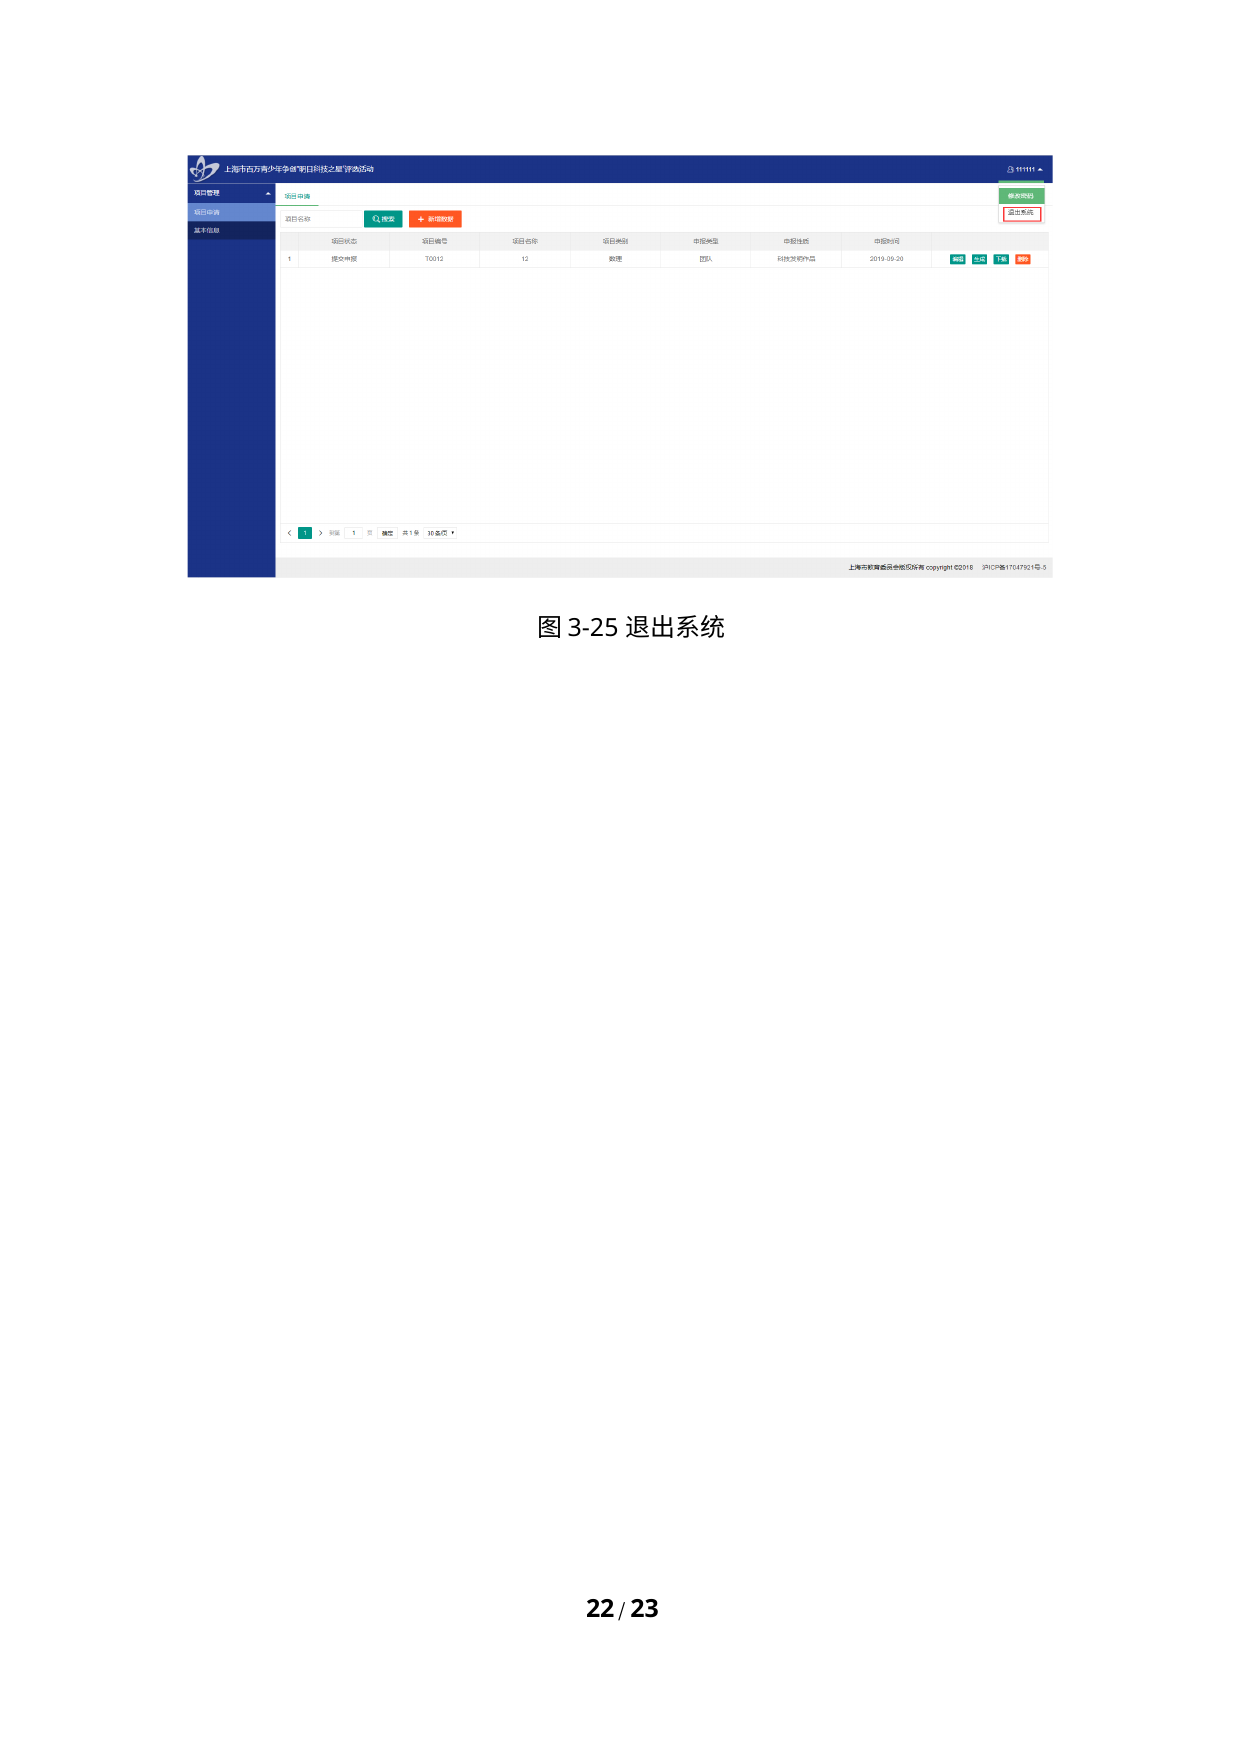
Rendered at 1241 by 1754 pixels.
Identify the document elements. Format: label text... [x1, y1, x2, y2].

text 图3-25 退出系统 [187, 593, 1053, 658]
picture [187, 155, 1053, 578]
